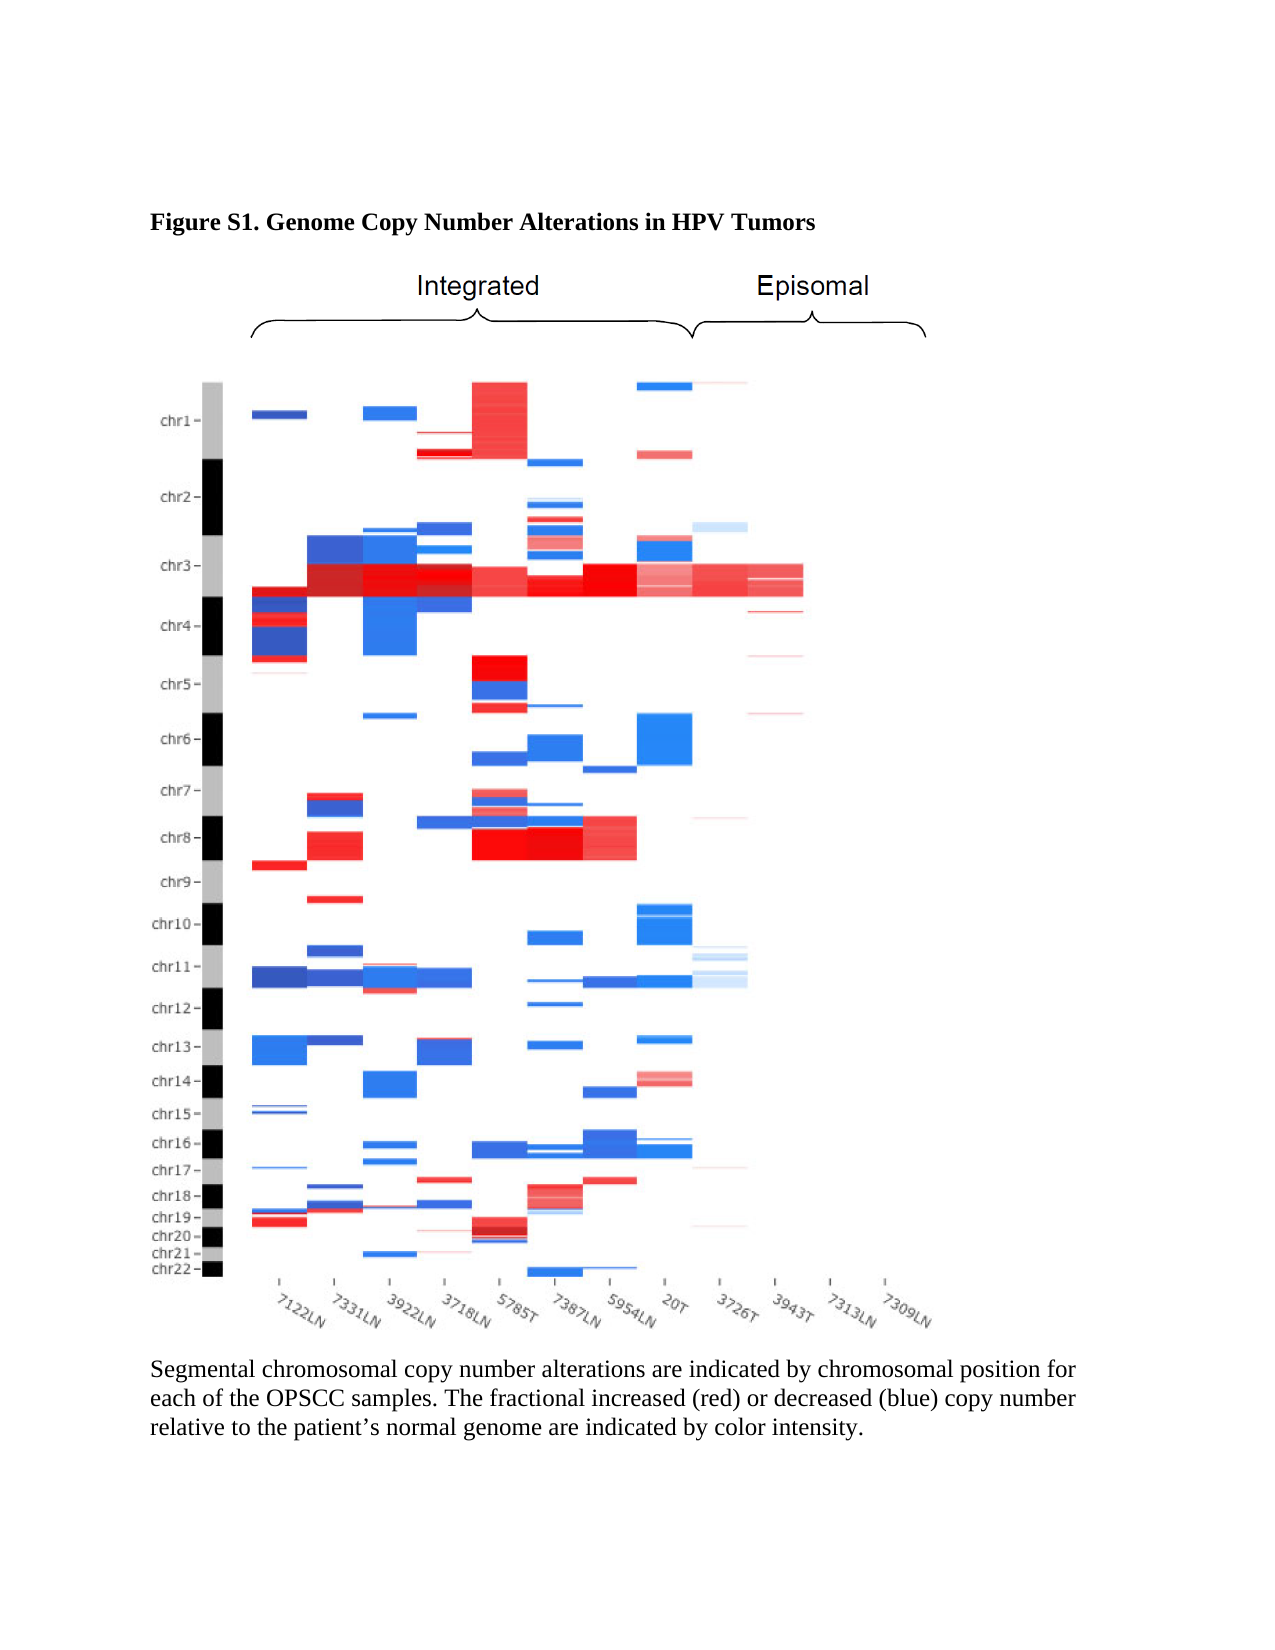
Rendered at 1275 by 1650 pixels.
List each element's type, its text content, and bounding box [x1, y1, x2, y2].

text Segmental chromosomal copy number alterations are indicated by chromosomal position for each of the OPSCC samples. The fractional increased (red) or decreased (blue) copy number relative to the patient’s normal genome are indicated by color intensity. [150, 1354, 1125, 1440]
text Figure S1. Genome Copy Number Alterations in HPV Tumors [150, 207, 1125, 236]
